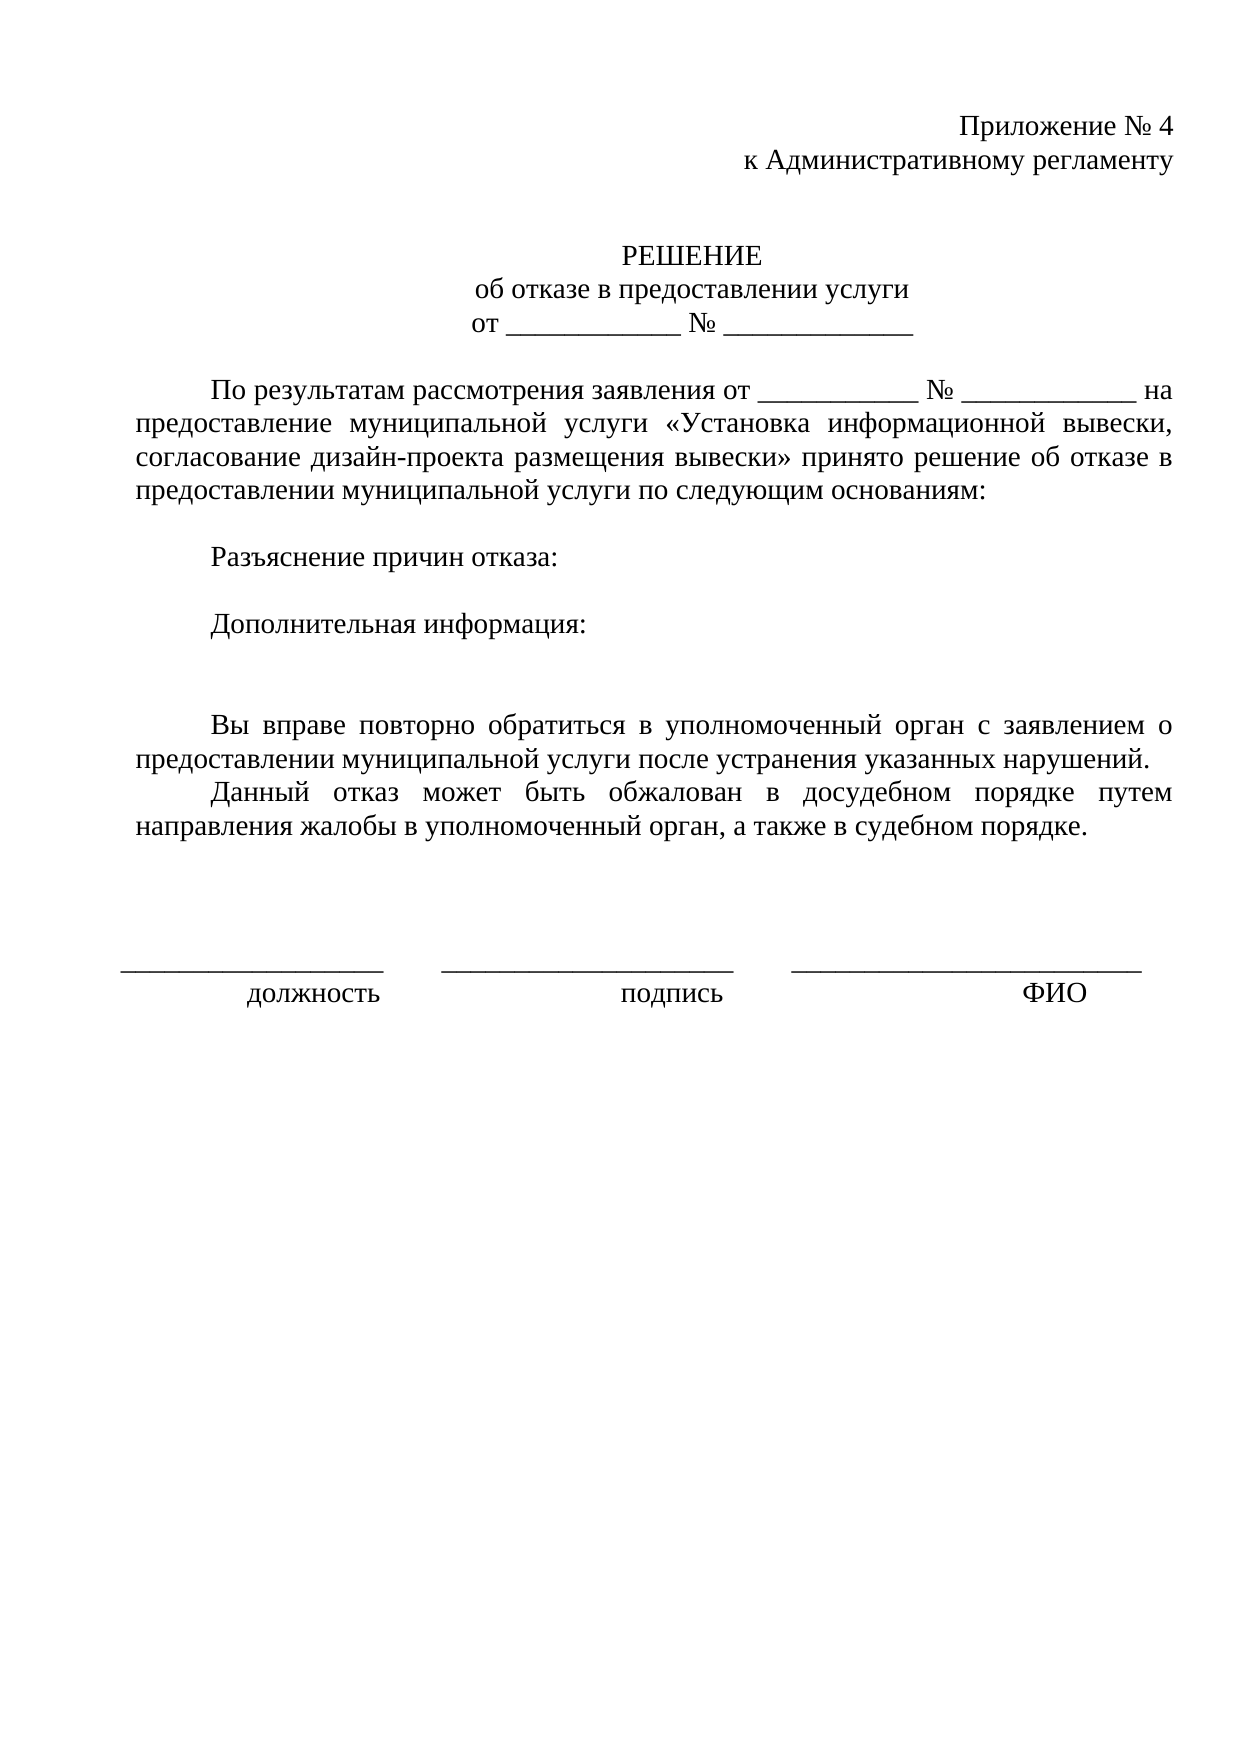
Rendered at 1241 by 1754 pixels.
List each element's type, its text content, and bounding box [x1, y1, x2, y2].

text должность подпись ФИО [135, 976, 1173, 1009]
text об отказе в предоставлении услуги [135, 271, 1173, 305]
text __________________ ____________________ ________________________ [121, 942, 1173, 976]
text Приложение № 4 [135, 108, 1173, 142]
text Дополнительная информация: [135, 607, 1173, 640]
text от ____________ № _____________ [135, 305, 1173, 338]
text Данный отказ может быть обжалован в досудебном порядке путем направления жалобы в уполномоченный орган, а также в судебном порядке. [135, 774, 1173, 841]
text РЕШЕНИЕ [135, 238, 1173, 271]
text Разъяснение причин отказа: [135, 539, 1173, 573]
text Вы вправе повторно обратиться в уполномоченный орган с заявлением о предоставлении муниципальной услуги после устранения указанных нарушений. [135, 707, 1173, 774]
text к Административному регламенту [135, 142, 1173, 175]
text По результатам рассмотрения заявления от ___________ № ____________ на предоставление муниципальной услуги «Установка информационной вывески, согласование дизайн-проекта размещения вывески» принято решение об отказе в предоставлении муниципальной услуги по следующим основаниям: [135, 372, 1173, 506]
